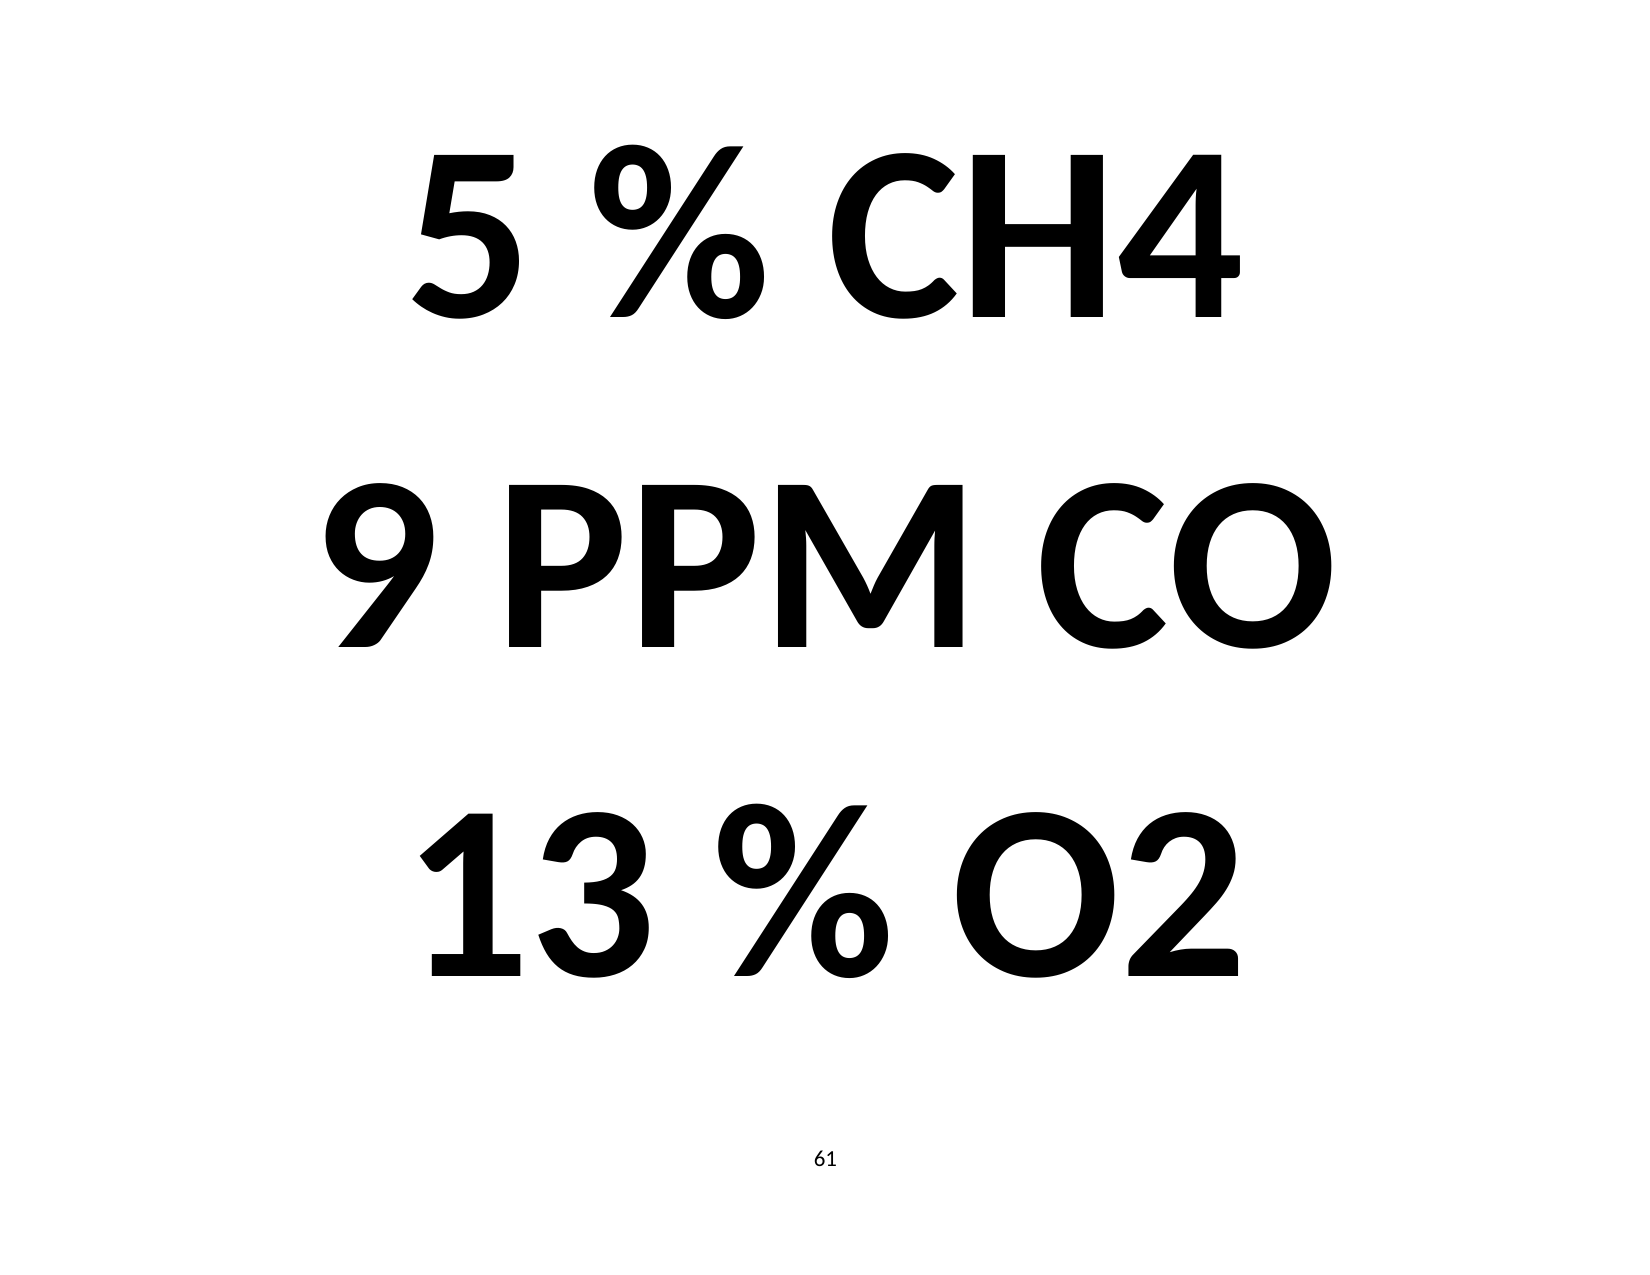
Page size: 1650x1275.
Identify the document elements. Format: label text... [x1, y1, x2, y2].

text 13 % O2 [75, 734, 1575, 1039]
text 9 PPM CO [75, 404, 1575, 710]
text 5 % CH4 [75, 75, 1575, 380]
